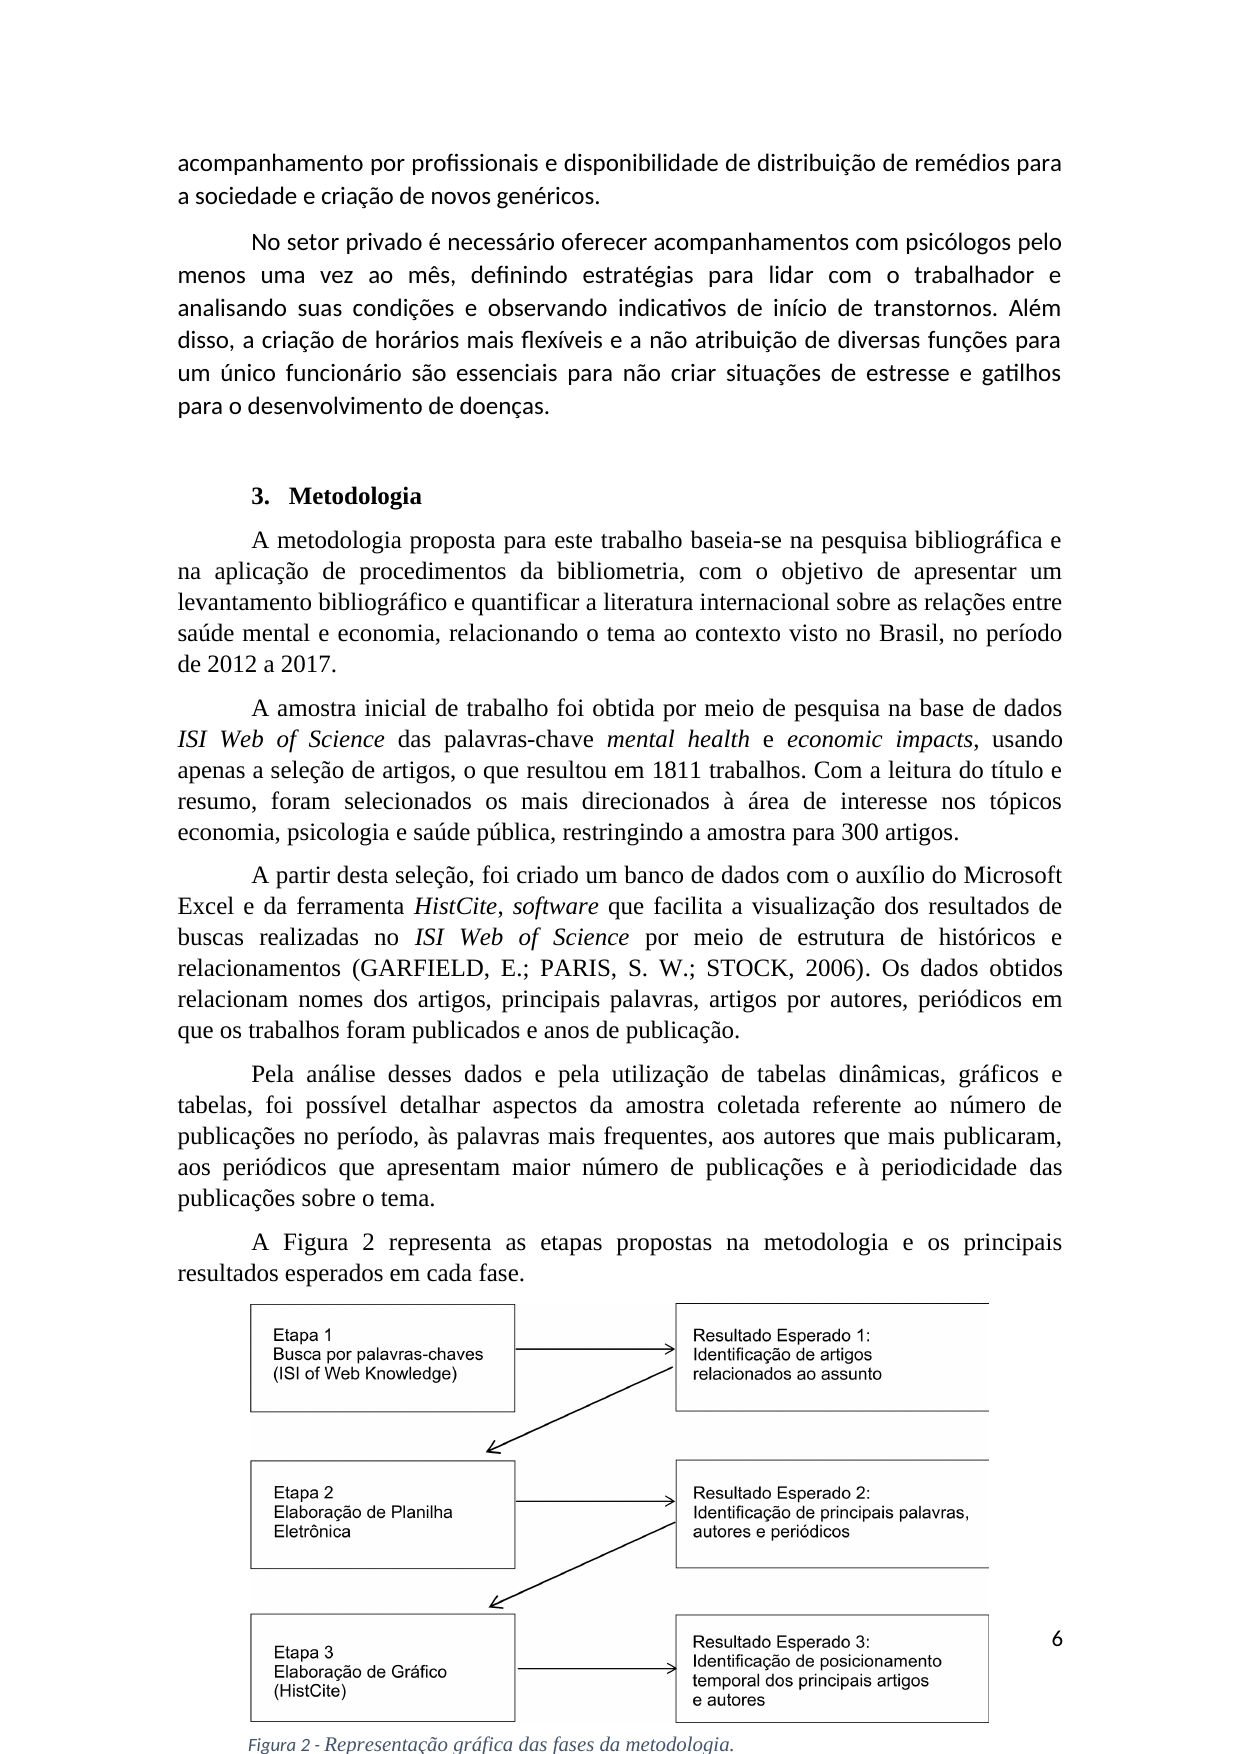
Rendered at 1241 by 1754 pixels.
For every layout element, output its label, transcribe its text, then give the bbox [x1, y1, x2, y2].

list Metodologia [251, 481, 1063, 510]
text Pela análise desses dados e pela utilização de tabelas dinâmicas, gráficos e tabelas, foi possível detalhar aspectos da amostra coletada referente ao número de publicações no período, às palavras mais frequentes, aos autores que mais publicaram, aos periódicos que apresentam maior número de publicações e à periodicidade das publicações sobre o tema. [177, 1059, 1063, 1212]
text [177, 148, 1063, 211]
text A amostra inicial de trabalho foi obtida por meio de pesquisa na base de dados ISI Web of Science das palavras-chave mental health e economic impacts, usando apenas a seleção de artigos, o que resultou em 1811 trabalhos. Com a leitura do título e resumo, foram selecionados os mais direcionados à área de interesse nos tópicos economia, psicologia e saúde pública, restringindo a amostra para 300 artigos. [177, 693, 1063, 846]
text A Figura 2 representa as etapas propostas na metodologia e os principais resultados esperados em cada fase. [177, 1227, 1063, 1287]
picture [250, 1303, 989, 1723]
text A metodologia proposta para este trabalho baseia-se na pesquisa bibliográfica e na aplicação de procedimentos da bibliometria, com o objetivo de apresentar um levantamento bibliográfico e quantificar a literatura internacional sobre as relações entre saúde mental e economia, relacionando o tema ao contexto visto no Brasil, no período de 2012 a 2017. [177, 525, 1063, 678]
text No setor privado é necessário oferecer acompanhamentos com psicólogos pelo menos uma vez ao mês, definindo estratégias para lidar com o trabalhador e analisando suas condições e observando indicativos de início de transtornos. Além disso, a criação de horários mais flexíveis e a não atribuição de diversas funções para um único funcionário são essenciais para não criar situações de estresse e gatilhos para o desenvolvimento de doenças. [177, 226, 1063, 421]
text A partir desta seleção, foi criado um banco de dados com o auxílio do Microsoft Excel e da ferramenta HistCite, software que facilita a visualização dos resultados de buscas realizadas no ISI Web of Science por meio de estrutura de históricos e relacionamentos (GARFIELD, E.; PARIS, S. W.; STOCK, 2006). Os dados obtidos relacionam nomes dos artigos, principais palavras, artigos por autores, periódicos em que os trabalhos foram publicados e anos de publicação. [177, 860, 1063, 1044]
